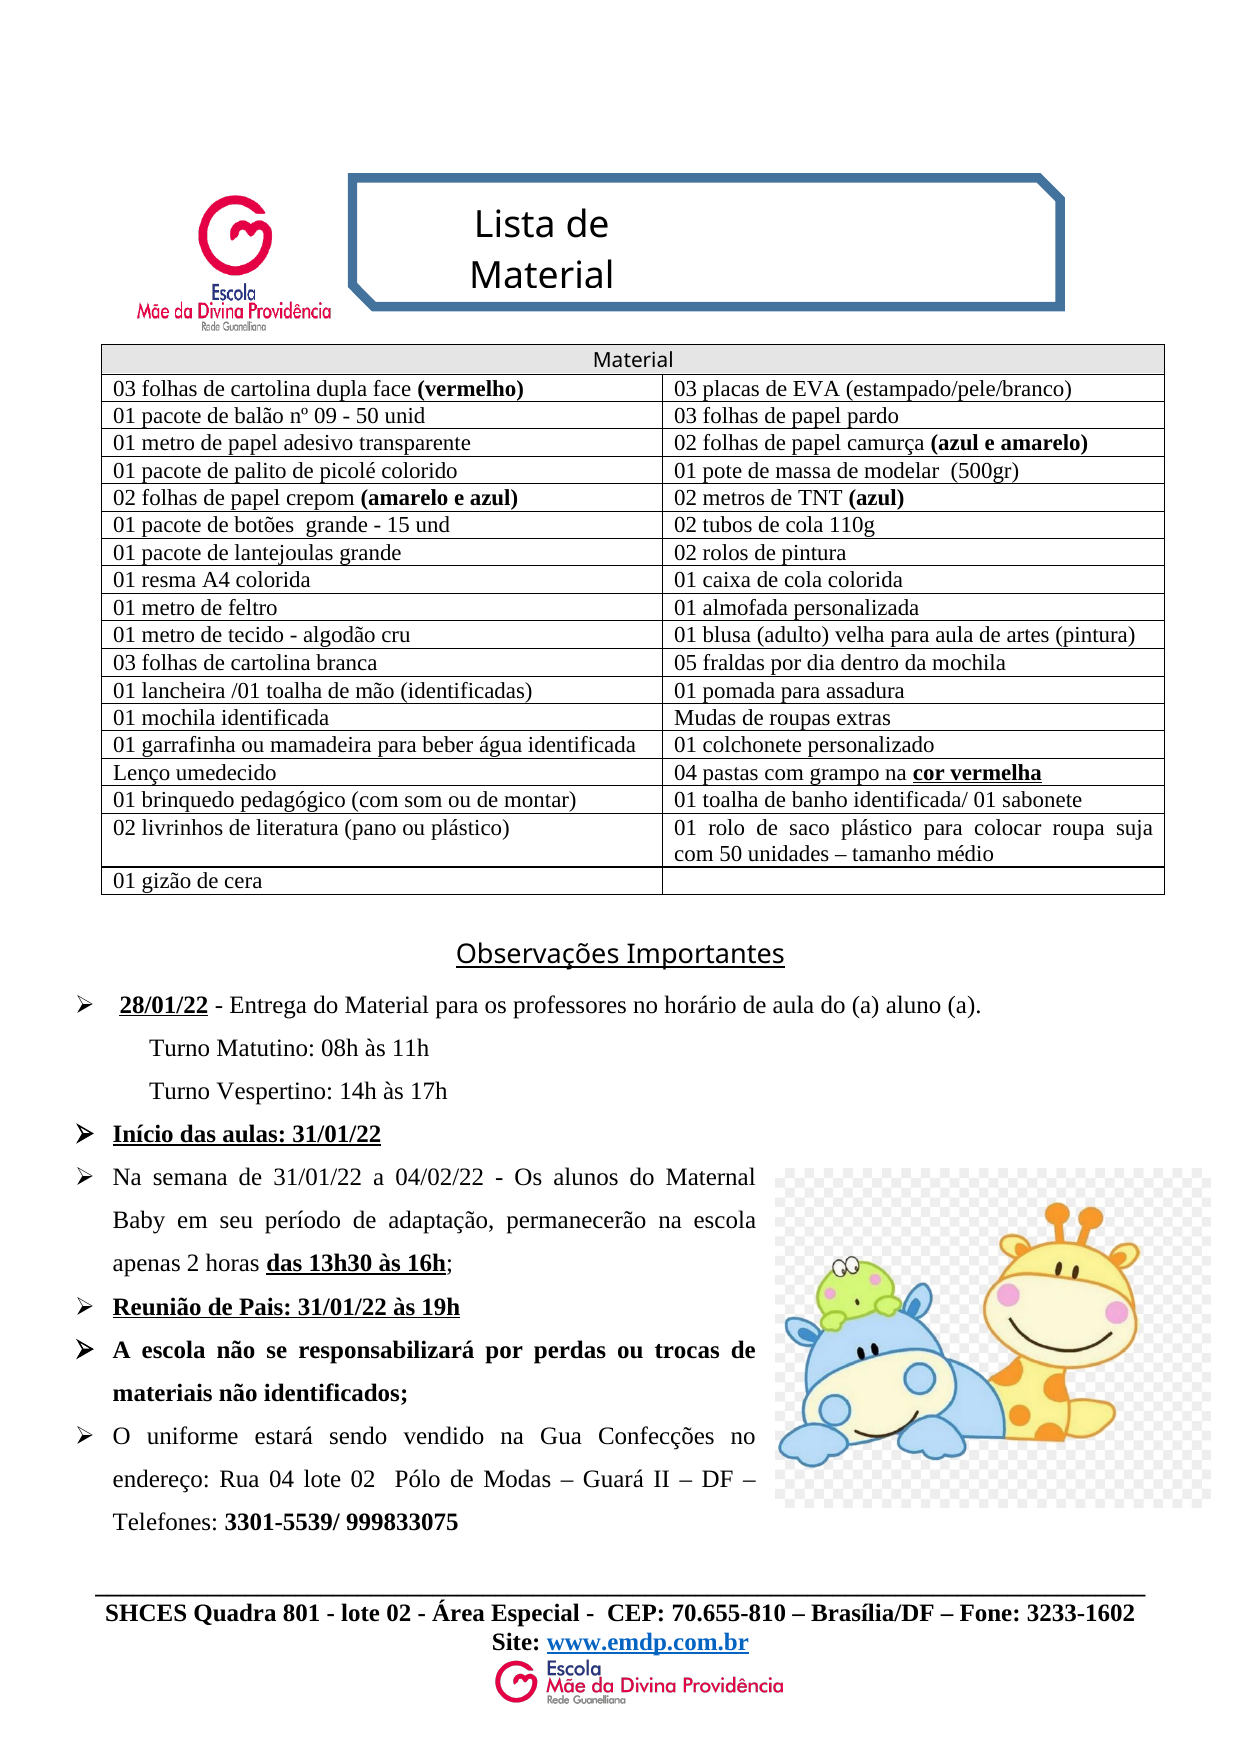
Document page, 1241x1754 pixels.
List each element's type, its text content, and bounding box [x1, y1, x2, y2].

table_cell 01 metro de papel adesivo transparente [102, 429, 662, 456]
picture [134, 190, 335, 342]
table_cell [663, 868, 1164, 894]
table_cell 01 brinquedo pedagógico (com som ou de montar) [102, 786, 662, 813]
text Turno Vespertino: 14h às 17h [75, 1076, 1165, 1105]
list Na semana de 31/01/22 a 04/02/22 - Os alunos do Maternal Baby em seu período de adaptação, permanecerão na escola apenas 2 horas das 13h30 às 16h; [75, 1162, 1165, 1277]
table_cell 01 resma A4 colorida [102, 566, 662, 593]
table_cell 01 lancheira /01 toalha de mão (identificadas) [102, 677, 662, 703]
table_cell 02 folhas de papel camurça (azul e amarelo) [663, 429, 1164, 456]
picture [775, 1168, 1211, 1508]
table_cell 01 mochila identificada [102, 704, 662, 730]
table_cell 02 tubos de cola 110g [663, 512, 1164, 538]
table_cell 01 pacote de lantejoulas grande [102, 539, 662, 565]
table_cell 01 garrafinha ou mamadeira para beber água identificada [102, 731, 662, 758]
table_cell 01 almofada personalizada [663, 594, 1164, 620]
list Início das aulas: 31/01/22 [75, 1119, 1165, 1148]
table_cell 01 blusa (adulto) velha para aula de artes (pintura) [663, 621, 1164, 648]
table_cell 05 fraldas por dia dentro da mochila [663, 649, 1164, 676]
table_cell 02 rolos de pintura [663, 539, 1164, 565]
text Observações Importantes [75, 934, 1165, 971]
list Reunião de Pais: 31/01/22 às 19h [75, 1292, 775, 1320]
table_cell 03 folhas de cartolina dupla face (vermelho) [102, 375, 662, 401]
table_cell 02 metros de TNT (azul) [663, 484, 1164, 511]
table_cell 01 metro de feltro [102, 594, 662, 620]
table_cell 02 livrinhos de literatura (pano ou plástico) [102, 814, 662, 866]
list O uniforme estará sendo vendido na Gua Confecções no endereço: Rua 04 lote 02 Pólo de Modas – Guará II – DF – Telefones: 3301-5539/ 999833075 [75, 1421, 1165, 1536]
table_cell 01 pacote de palito de picolé colorido [102, 457, 662, 483]
table_cell 01 pote de massa de modelar (500gr) [663, 457, 1164, 483]
table_cell 01 caixa de cola colorida [663, 566, 1164, 593]
table_cell 01 metro de tecido - algodão cru [102, 621, 662, 648]
table_cell 02 folhas de papel crepom (amarelo e azul) [102, 484, 662, 511]
table_cell 01 toalha de banho identificada/ 01 sabonete [663, 786, 1164, 813]
table_cell 01 pacote de balão nº 09 - 50 unid [102, 402, 662, 428]
table_cell 01 pacote de botões grande - 15 und [102, 512, 662, 538]
table_cell 03 placas de EVA (estampado/pele/branco) [663, 375, 1164, 401]
table_cell 01 colchonete personalizado [663, 731, 1164, 758]
table_cell 03 folhas de cartolina branca [102, 649, 662, 676]
table_cell 03 folhas de papel pardo [663, 402, 1164, 428]
table_cell 01 rolo de saco plástico para colocar roupa suja com 50 unidades – tamanho médio [663, 814, 1164, 866]
table_cell 04 pastas com grampo na cor vermelha [663, 759, 1164, 785]
table_cell 01 pomada para assadura [663, 677, 1164, 703]
list 28/01/22 - Entrega do Material para os professores no horário de aula do (a) aluno (a). [75, 990, 1165, 1018]
table_cell Lenço umedecido [102, 759, 662, 785]
picture [490, 1654, 785, 1709]
table_header Material [102, 345, 1164, 373]
table_cell Mudas de roupas extras [663, 704, 1164, 730]
table_cell 01 gizão de cera [102, 868, 662, 894]
list A escola não se responsabilizará por perdas ou trocas de materiais não identificados; [75, 1335, 775, 1407]
text Turno Matutino: 08h às 11h [75, 1033, 1165, 1062]
